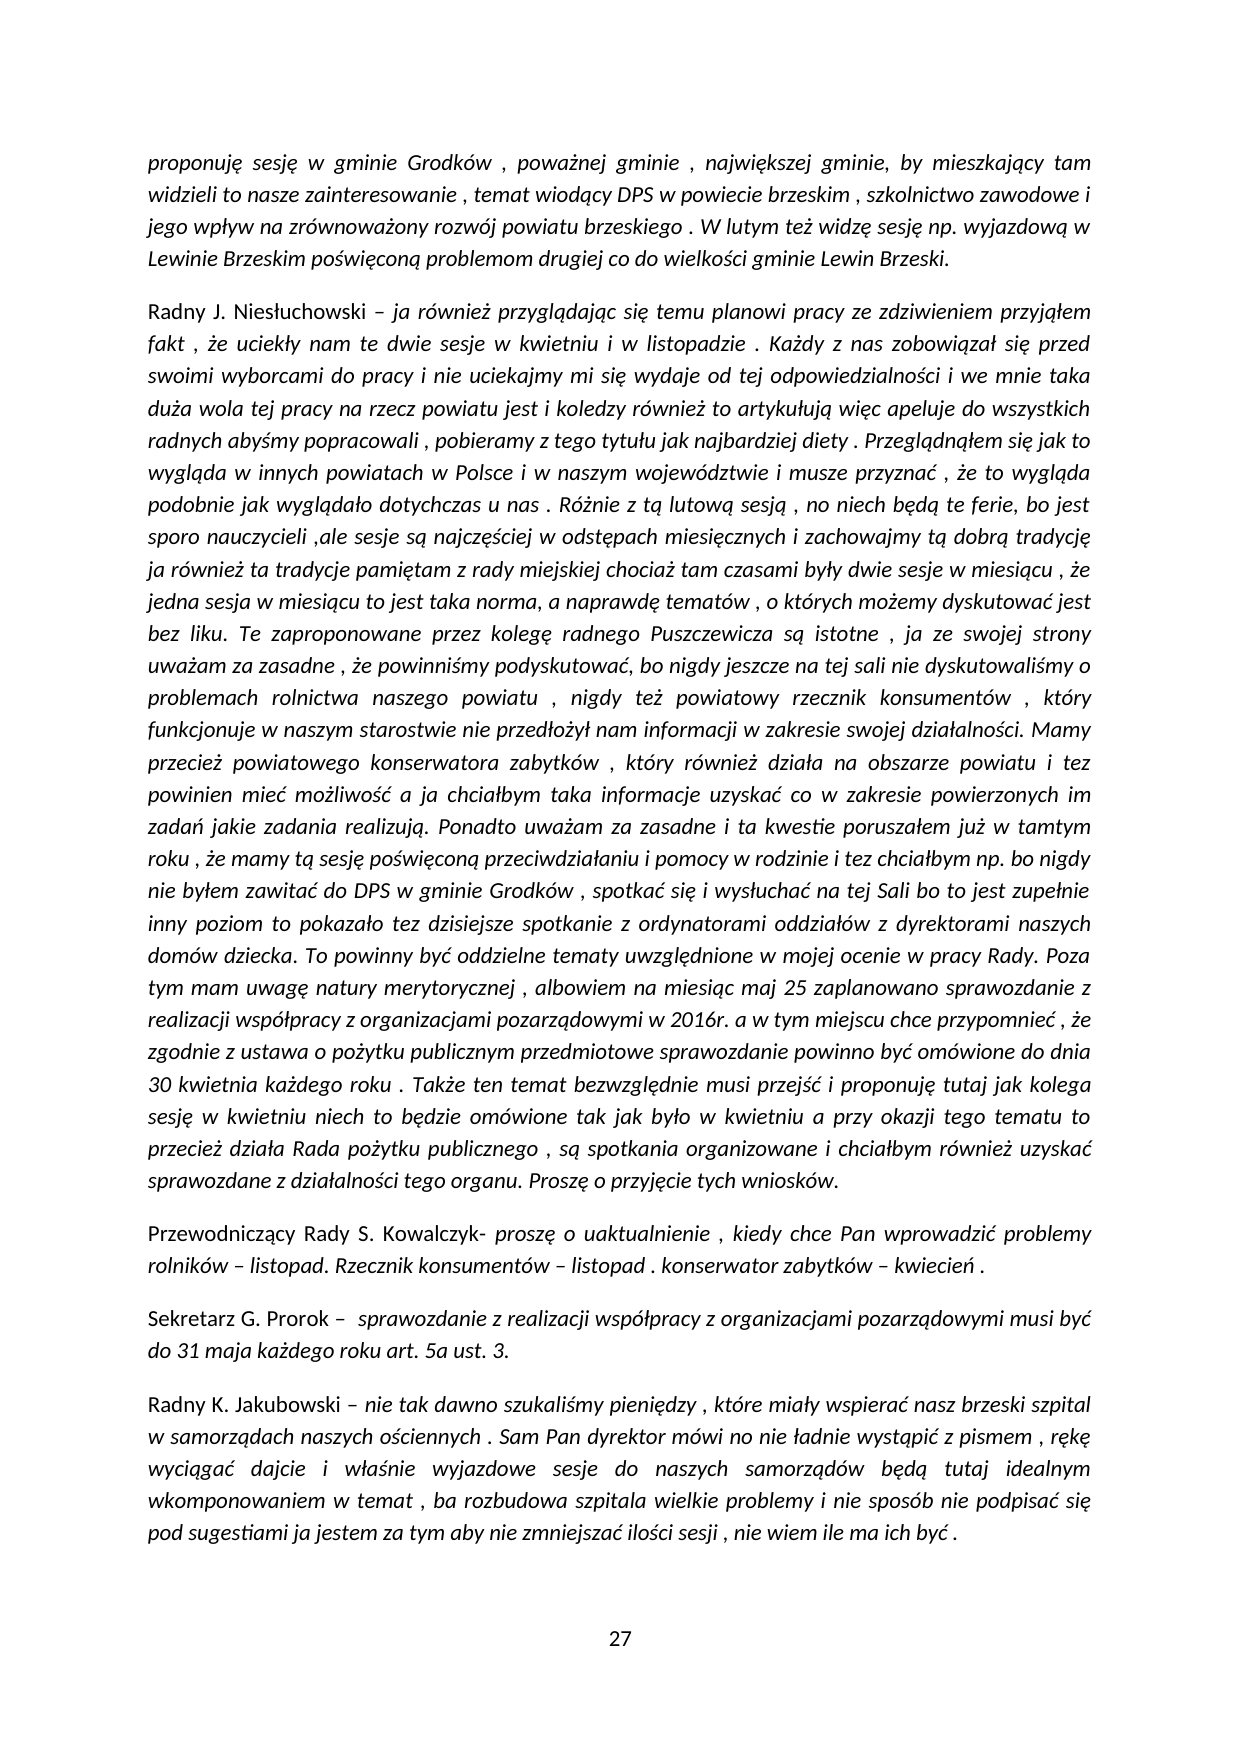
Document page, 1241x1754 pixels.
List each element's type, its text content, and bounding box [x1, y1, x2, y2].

text Przewodniczący Rady S. Kowalczyk- proszę o uaktualnienie , kiedy chce Pan wprowadzić problemy rolników – listopad. Rzecznik konsumentów – listopad . konserwator zabytków – kwiecień . [148, 1219, 1093, 1279]
text Sekretarz G. Prorok – sprawozdanie z realizacji współpracy z organizacjami pozarządowymi musi być do 31 maja każdego roku art. 5a ust. 3. [148, 1304, 1093, 1365]
text Radny J. Niesłuchowski – ja również przyglądając się temu planowi pracy ze zdziwieniem przyjąłem fakt , że uciekły nam te dwie sesje w kwietniu i w listopadzie . Każdy z nas zobowiązał się przed swoimi wyborcami do pracy i nie uciekajmy mi się wydaje od tej odpowiedzialności i we mnie taka duża wola tej pracy na rzecz powiatu jest i koledzy również to artykułują więc apeluje do wszystkich radnych abyśmy popracowali , pobieramy z tego tytułu jak najbardziej diety . Przeglądnąłem się jak to wygląda w innych powiatach w Polsce i w naszym województwie i musze przyznać , że to wygląda podobnie jak wyglądało dotychczas u nas . Różnie z tą lutową sesją , no niech będą te ferie, bo jest sporo nauczycieli ,ale sesje są najczęściej w odstępach miesięcznych i zachowajmy tą dobrą tradycję ja również ta tradycje pamiętam z rady miejskiej chociaż tam czasami były dwie sesje w miesiącu , że jedna sesja w miesiącu to jest taka norma, a naprawdę tematów , o których możemy dyskutować jest bez liku. Te zaproponowane przez kolegę radnego Puszczewicza są istotne , ja ze swojej strony uważam za zasadne , że powinniśmy podyskutować, bo nigdy jeszcze na tej sali nie dyskutowaliśmy o problemach rolnictwa naszego powiatu , nigdy też powiatowy rzecznik konsumentów , który funkcjonuje w naszym starostwie nie przedłożył nam informacji w zakresie swojej działalności. Mamy przecież powiatowego konserwatora zabytków , który również działa na obszarze powiatu i tez powinien mieć możliwość a ja chciałbym taka informacje uzyskać co w zakresie powierzonych im zadań jakie zadania realizują. Ponadto uważam za zasadne i ta kwestie poruszałem już w tamtym roku , że mamy tą sesję poświęconą przeciwdziałaniu i pomocy w rodzinie i tez chciałbym np. bo nigdy nie byłem zawitać do DPS w gminie Grodków , spotkać się i wysłuchać na tej Sali bo to jest zupełnie inny poziom to pokazało tez dzisiejsze spotkanie z ordynatorami oddziałów z dyrektorami naszych domów dziecka. To powinny być oddzielne tematy uwzględnione w mojej ocenie w pracy Rady. Poza tym mam uwagę natury merytorycznej , albowiem na miesiąc maj 25 zaplanowano sprawozdanie z realizacji współpracy z organizacjami pozarządowymi w 2016r. a w tym miejscu chce przypomnieć , że zgodnie z ustawa o pożytku publicznym przedmiotowe sprawozdanie powinno być omówione do dnia 30 kwietnia każdego roku . Także ten temat bezwzględnie musi przejść i proponuję tutaj jak kolega sesję w kwietniu niech to będzie omówione tak jak było w kwietniu a przy okazji tego tematu to przecież działa Rada pożytku publicznego , są spotkania organizowane i chciałbym również uzyskać sprawozdane z działalności tego organu. Proszę o przyjęcie tych wniosków. [148, 297, 1093, 1194]
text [148, 148, 1093, 272]
text Radny K. Jakubowski – nie tak dawno szukaliśmy pieniędzy , które miały wspierać nasz brzeski szpital w samorządach naszych ościennych . Sam Pan dyrektor mówi no nie ładnie wystąpić z pismem , rękę wyciągać dajcie i właśnie wyjazdowe sesje do naszych samorządów będą tutaj idealnym wkomponowaniem w temat , ba rozbudowa szpitala wielkie problemy i nie sposób nie podpisać się pod sugestiami ja jestem za tym aby nie zmniejszać ilości sesji , nie wiem ile ma ich być . [148, 1390, 1093, 1546]
